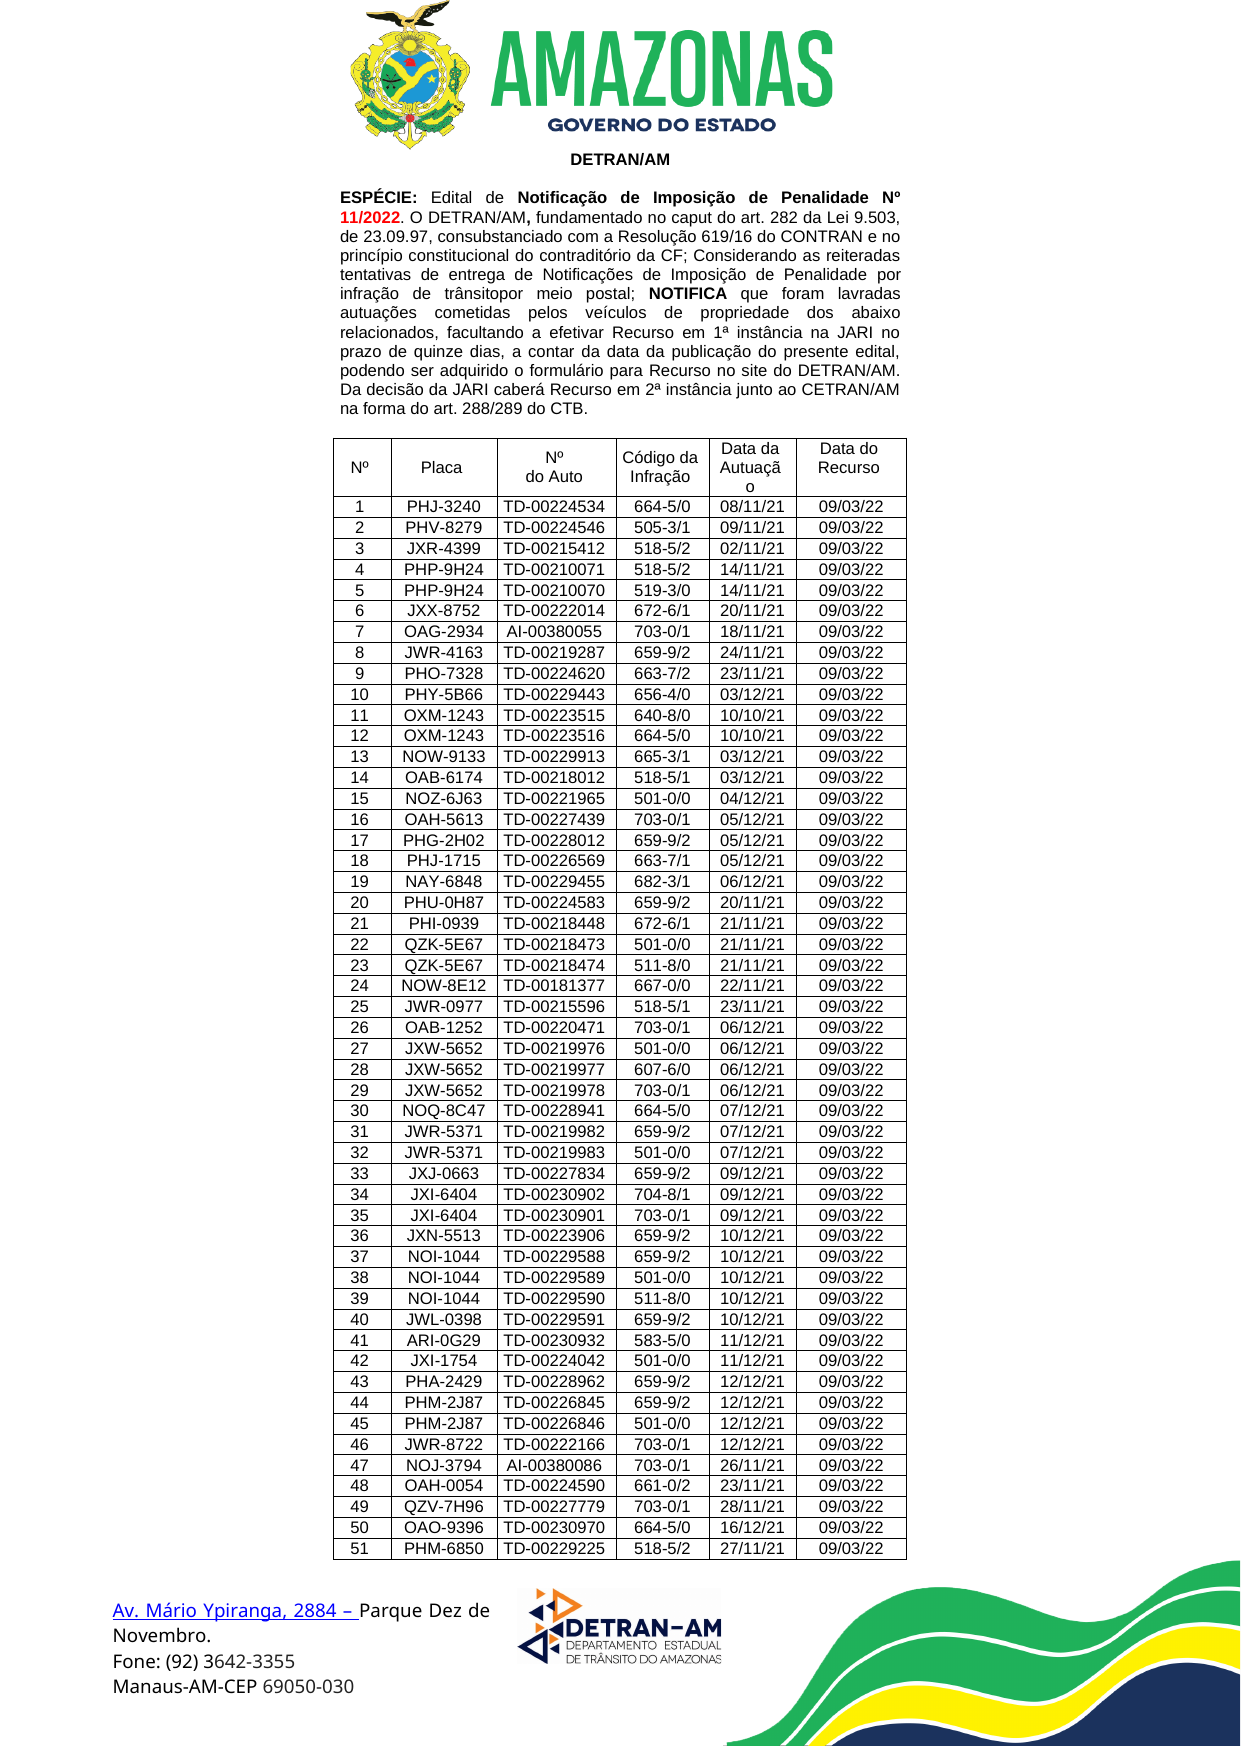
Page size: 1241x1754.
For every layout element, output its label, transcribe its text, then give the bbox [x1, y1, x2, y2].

table_cell 518-5/2 [617, 1539, 709, 1558]
table_cell TD-00223516 [498, 726, 616, 746]
table_cell 09/03/22 [797, 976, 906, 996]
table_cell TD-00224534 [498, 497, 616, 517]
table_cell 501-0/0 [617, 1414, 709, 1433]
table_cell 09/03/22 [797, 810, 906, 829]
table_cell 703-0/1 [617, 622, 709, 642]
table_cell 49 [334, 1497, 391, 1517]
table_cell 04/12/21 [710, 789, 796, 808]
table_cell TD-00181377 [498, 976, 616, 996]
table_cell TD-00219983 [498, 1143, 616, 1163]
table_header Nº [334, 439, 391, 496]
table_cell 703-0/1 [617, 1497, 709, 1517]
table_cell 09/03/22 [797, 1393, 906, 1413]
table_cell OXM-1243 [392, 726, 497, 746]
table_cell 703-0/1 [617, 1018, 709, 1038]
table_cell TD-00226845 [498, 1393, 616, 1413]
table_cell TD-00218473 [498, 935, 616, 954]
table_cell 10 [334, 685, 391, 704]
table_cell TD-00219976 [498, 1039, 616, 1058]
table_cell OAH-0054 [392, 1476, 497, 1496]
table_cell 26/11/21 [710, 1455, 796, 1475]
table_cell 18 [334, 851, 391, 871]
table_cell 40 [334, 1310, 391, 1329]
table_cell OXM-1243 [392, 705, 497, 725]
table_cell TD-00222014 [498, 601, 616, 621]
table_cell 1 [334, 497, 391, 517]
table_cell TD-00227439 [498, 810, 616, 829]
table_cell 511-8/0 [617, 955, 709, 975]
table_cell 09/03/22 [797, 601, 906, 621]
table_cell 659-9/2 [617, 1226, 709, 1246]
table_cell PHP-9H24 [392, 560, 497, 579]
table_cell OAO-9396 [392, 1518, 497, 1538]
table_header Código da Infração [617, 439, 709, 496]
table_cell AI-00380086 [498, 1455, 616, 1475]
table_cell 663-7/1 [617, 851, 709, 871]
table_cell JXJ-0663 [392, 1164, 497, 1183]
table_cell TD-00226569 [498, 851, 616, 871]
table_cell 640-8/0 [617, 705, 709, 725]
table_cell 661-0/2 [617, 1476, 709, 1496]
table_cell 09/03/22 [797, 560, 906, 579]
table_cell JXR-4399 [392, 539, 497, 558]
table_cell 682-3/1 [617, 872, 709, 892]
table_cell TD-00227834 [498, 1164, 616, 1183]
table_cell 09/03/22 [797, 622, 906, 642]
table_cell 8 [334, 643, 391, 663]
table_cell 03/12/21 [710, 685, 796, 704]
table_cell 501-0/0 [617, 1351, 709, 1371]
table_cell 09/03/22 [797, 1226, 906, 1246]
table_cell JWR-4163 [392, 643, 497, 663]
table_cell JXN-5513 [392, 1226, 497, 1246]
table_cell 07/12/21 [710, 1143, 796, 1163]
table_cell 33 [334, 1164, 391, 1183]
table_cell 06/12/21 [710, 1060, 796, 1079]
table_cell 51 [334, 1539, 391, 1558]
table_cell ARI-0G29 [392, 1330, 497, 1350]
table_cell 659-9/2 [617, 1393, 709, 1413]
table_cell TD-00224620 [498, 664, 616, 683]
table_cell 09/03/22 [797, 851, 906, 871]
table_cell 06/12/21 [710, 1039, 796, 1058]
table_cell JWR-5371 [392, 1122, 497, 1142]
table_cell TD-00226846 [498, 1414, 616, 1433]
table_cell 22 [334, 935, 391, 954]
table_cell 09/11/21 [710, 518, 796, 538]
table_cell 09/03/22 [797, 1143, 906, 1163]
table_cell JWR-8722 [392, 1435, 497, 1454]
table_cell 703-0/1 [617, 1205, 709, 1225]
table_cell 20/11/21 [710, 893, 796, 913]
table_cell 47 [334, 1455, 391, 1475]
table_cell 09/03/22 [797, 1455, 906, 1475]
table_cell AI-00380055 [498, 622, 616, 642]
table_cell PHJ-3240 [392, 497, 497, 517]
table_cell 672-6/1 [617, 914, 709, 933]
table_cell TD-00221965 [498, 789, 616, 808]
table_cell 09/03/22 [797, 1039, 906, 1058]
table_cell 09/03/22 [797, 1268, 906, 1288]
table_cell 505-3/1 [617, 518, 709, 538]
table_cell TD-00227779 [498, 1497, 616, 1517]
table_cell 37 [334, 1247, 391, 1267]
table_cell 659-9/2 [617, 1122, 709, 1142]
table_cell TD-00230902 [498, 1185, 616, 1204]
table_cell PHA-2429 [392, 1372, 497, 1392]
table_cell QZK-5E67 [392, 955, 497, 975]
table_cell JWR-5371 [392, 1143, 497, 1163]
table_cell 07/12/21 [710, 1101, 796, 1121]
table_cell 3 [334, 539, 391, 558]
table_cell 5 [334, 580, 391, 600]
table_cell 16/12/21 [710, 1518, 796, 1538]
table_cell PHV-8279 [392, 518, 497, 538]
table_cell OAG-2934 [392, 622, 497, 642]
table_cell 09/03/22 [797, 1247, 906, 1267]
table_cell 36 [334, 1226, 391, 1246]
table_cell 09/12/21 [710, 1205, 796, 1225]
table_cell 09/03/22 [797, 705, 906, 725]
table_cell 18/11/21 [710, 622, 796, 642]
table_cell PHG-2H02 [392, 830, 497, 850]
table_cell TD-00224583 [498, 893, 616, 913]
table_cell 31 [334, 1122, 391, 1142]
table_cell 4 [334, 560, 391, 579]
table_cell 672-6/1 [617, 601, 709, 621]
table_cell JWL-0398 [392, 1310, 497, 1329]
table_cell PHI-0939 [392, 914, 497, 933]
table_cell TD-00224590 [498, 1476, 616, 1496]
table_cell 08/11/21 [710, 497, 796, 517]
table_cell 09/03/22 [797, 539, 906, 558]
table_cell 12/12/21 [710, 1435, 796, 1454]
text ESPÉCIE: Edital de Notificação de Imposição de Penalidade Nº 11/2022. O DETRAN/AM, fundamentado no caput do art. 282 da Lei 9.503, de 23.09.97, consubstanciado com a Resolução 619/16 do CONTRAN e no princípio constitucional do contraditório da CF; Considerando as reiteradas tentativas de entrega de Notificações de Imposição de Penalidade por infração de trânsitopor meio postal; NOTIFICA que foram lavradas autuações cometidas pelos veículos de propriedade dos abaixo relacionados, facultando a efetivar Recurso em 1ª instância na JARI no prazo de quinze dias, a contar da data da publicação do presente edital, podendo ser adquirido o formulário para Recurso no site do DETRAN/AM. Da decisão da JARI caberá Recurso em 2ª instância junto ao CETRAN/AM na forma do art. 288/289 do CTB. [340, 188, 901, 418]
table_cell 21 [334, 914, 391, 933]
table_cell TD-00215596 [498, 997, 616, 1017]
table_cell 14/11/21 [710, 560, 796, 579]
table_cell 09/03/22 [797, 643, 906, 663]
table_cell 09/03/22 [797, 872, 906, 892]
table_cell NOI-1044 [392, 1247, 497, 1267]
table_cell 583-5/0 [617, 1330, 709, 1350]
table_cell TD-00219977 [498, 1060, 616, 1079]
table_cell 06/12/21 [710, 1080, 796, 1100]
table_cell 23/11/21 [710, 664, 796, 683]
table_cell PHM-2J87 [392, 1414, 497, 1433]
table_cell 07/12/21 [710, 1122, 796, 1142]
table_cell 34 [334, 1185, 391, 1204]
table_cell 7 [334, 622, 391, 642]
table_cell 14/11/21 [710, 580, 796, 600]
table_cell PHJ-1715 [392, 851, 497, 871]
table_cell 09/03/22 [797, 1164, 906, 1183]
table_cell 41 [334, 1330, 391, 1350]
table_cell 29 [334, 1080, 391, 1100]
table_cell TD-00223906 [498, 1226, 616, 1246]
table_cell 30 [334, 1101, 391, 1121]
table_cell 06/12/21 [710, 872, 796, 892]
table_cell 09/03/22 [797, 1351, 906, 1371]
picture [723, 1556, 1241, 1746]
table_cell 659-9/2 [617, 1164, 709, 1183]
table_cell OAB-6174 [392, 768, 497, 788]
table_cell 703-0/1 [617, 1080, 709, 1100]
table_cell TD-00215412 [498, 539, 616, 558]
table_cell 19 [334, 872, 391, 892]
table_cell 50 [334, 1518, 391, 1538]
table_cell NOI-1044 [392, 1268, 497, 1288]
table_cell 665-3/1 [617, 747, 709, 767]
table_header Placa [392, 439, 497, 496]
table_cell 25 [334, 997, 391, 1017]
table_cell JXI-6404 [392, 1205, 497, 1225]
table_cell 10/12/21 [710, 1226, 796, 1246]
table_cell 703-0/1 [617, 1455, 709, 1475]
text DETRAN/AM [177, 44, 1063, 169]
table_cell TD-00218448 [498, 914, 616, 933]
picture [350, 0, 833, 150]
table_cell 09/03/22 [797, 1101, 906, 1121]
table_cell 09/03/22 [797, 955, 906, 975]
table_cell 09/03/22 [797, 1372, 906, 1392]
table_cell TD-00219982 [498, 1122, 616, 1142]
table_cell 518-5/1 [617, 997, 709, 1017]
table_cell 659-9/2 [617, 1247, 709, 1267]
table_cell TD-00223515 [498, 705, 616, 725]
table_cell 659-9/2 [617, 893, 709, 913]
table_cell 704-8/1 [617, 1185, 709, 1204]
table_cell TD-00230970 [498, 1518, 616, 1538]
table_cell TD-00230932 [498, 1330, 616, 1350]
table_cell OAB-1252 [392, 1018, 497, 1038]
table_cell 09/03/22 [797, 789, 906, 808]
table_cell 23/11/21 [710, 997, 796, 1017]
table_cell TD-00210071 [498, 560, 616, 579]
table_cell 12/12/21 [710, 1372, 796, 1392]
table_cell 518-5/1 [617, 768, 709, 788]
table_cell 09/03/22 [797, 914, 906, 933]
table_cell 48 [334, 1476, 391, 1496]
table_header Data do Recurso [797, 439, 906, 496]
table_cell 05/12/21 [710, 810, 796, 829]
table_cell 09/03/22 [797, 1080, 906, 1100]
table_cell JXX-8752 [392, 601, 497, 621]
table_cell 23 [334, 955, 391, 975]
table_cell 05/12/21 [710, 851, 796, 871]
table_cell 10/12/21 [710, 1289, 796, 1308]
table_cell JXW-5652 [392, 1060, 497, 1079]
table_cell 27/11/21 [710, 1539, 796, 1558]
table_cell 10/12/21 [710, 1268, 796, 1288]
table_cell TD-00230901 [498, 1205, 616, 1225]
table_cell 09/03/22 [797, 893, 906, 913]
table_cell 664-5/0 [617, 497, 709, 517]
table_cell 6 [334, 601, 391, 621]
table_cell 43 [334, 1372, 391, 1392]
table_cell 42 [334, 1351, 391, 1371]
table_cell TD-00229590 [498, 1289, 616, 1308]
table_cell 10/12/21 [710, 1247, 796, 1267]
table_cell 22/11/21 [710, 976, 796, 996]
table_cell 09/03/22 [797, 1122, 906, 1142]
table_cell 14 [334, 768, 391, 788]
table_cell TD-00228941 [498, 1101, 616, 1121]
table_cell 32 [334, 1143, 391, 1163]
table_cell OAH-5613 [392, 810, 497, 829]
table_cell 501-0/0 [617, 935, 709, 954]
table_cell 518-5/2 [617, 539, 709, 558]
table_cell 518-5/2 [617, 560, 709, 579]
table_cell 02/11/21 [710, 539, 796, 558]
table_cell TD-00210070 [498, 580, 616, 600]
table_cell 38 [334, 1268, 391, 1288]
table_cell 28/11/21 [710, 1497, 796, 1517]
table_cell 2 [334, 518, 391, 538]
table_cell 09/03/22 [797, 1497, 906, 1517]
table_cell 664-5/0 [617, 1518, 709, 1538]
table_cell 12/12/21 [710, 1393, 796, 1413]
table_cell TD-00229225 [498, 1539, 616, 1558]
table_cell 09/03/22 [797, 830, 906, 850]
table_cell 09/03/22 [797, 580, 906, 600]
table_cell 09/03/22 [797, 1205, 906, 1225]
table_header Nº do Auto [498, 439, 616, 496]
table_cell 09/03/22 [797, 1018, 906, 1038]
table_cell JXW-5652 [392, 1039, 497, 1058]
table_cell 09/03/22 [797, 1330, 906, 1350]
table_cell 06/12/21 [710, 1018, 796, 1038]
table_cell 09/03/22 [797, 1060, 906, 1079]
table_cell 27 [334, 1039, 391, 1058]
table_cell PHP-9H24 [392, 580, 497, 600]
table_cell 24/11/21 [710, 643, 796, 663]
table_cell 09/03/22 [797, 768, 906, 788]
table_cell 667-0/0 [617, 976, 709, 996]
table_cell PHO-7328 [392, 664, 497, 683]
table_cell 26 [334, 1018, 391, 1038]
table_cell TD-00219978 [498, 1080, 616, 1100]
table_cell PHY-5B66 [392, 685, 497, 704]
table_cell 46 [334, 1435, 391, 1454]
table_cell 44 [334, 1393, 391, 1413]
table_cell NOW-8E12 [392, 976, 497, 996]
table_cell 703-0/1 [617, 1435, 709, 1454]
table_cell 659-9/2 [617, 643, 709, 663]
table_cell 09/03/22 [797, 664, 906, 683]
table_cell TD-00224042 [498, 1351, 616, 1371]
table_cell 12 [334, 726, 391, 746]
table_cell 09/03/22 [797, 497, 906, 517]
table_cell TD-00229443 [498, 685, 616, 704]
table_cell 703-0/1 [617, 810, 709, 829]
table_cell TD-00229913 [498, 747, 616, 767]
table_cell 16 [334, 810, 391, 829]
table_cell TD-00229455 [498, 872, 616, 892]
table_cell 11/12/21 [710, 1330, 796, 1350]
table_cell TD-00220471 [498, 1018, 616, 1038]
table_cell 09/03/22 [797, 997, 906, 1017]
table_cell TD-00228962 [498, 1372, 616, 1392]
table_cell 28 [334, 1060, 391, 1079]
table_cell 09/12/21 [710, 1164, 796, 1183]
table_cell 10/10/21 [710, 705, 796, 725]
table_cell 511-8/0 [617, 1289, 709, 1308]
table_cell 21/11/21 [710, 955, 796, 975]
table_cell TD-00224546 [498, 518, 616, 538]
table_cell 35 [334, 1205, 391, 1225]
table_cell 21/11/21 [710, 935, 796, 954]
table_cell 11/12/21 [710, 1351, 796, 1371]
table_cell 659-9/2 [617, 830, 709, 850]
table_cell 9 [334, 664, 391, 683]
table_cell 09/03/22 [797, 747, 906, 767]
table_cell 659-9/2 [617, 1310, 709, 1329]
table_cell TD-00229588 [498, 1247, 616, 1267]
table_cell 12/12/21 [710, 1414, 796, 1433]
picture [517, 1588, 722, 1664]
table_cell 20/11/21 [710, 601, 796, 621]
table_cell TD-00219287 [498, 643, 616, 663]
table_cell 45 [334, 1414, 391, 1433]
table_cell 05/12/21 [710, 830, 796, 850]
table_cell 09/03/22 [797, 518, 906, 538]
table_cell 13 [334, 747, 391, 767]
table_cell TD-00218012 [498, 768, 616, 788]
table_cell 663-7/2 [617, 664, 709, 683]
table_cell NOQ-8C47 [392, 1101, 497, 1121]
table_cell 24 [334, 976, 391, 996]
table_cell 09/03/22 [797, 1518, 906, 1538]
table_cell 519-3/0 [617, 580, 709, 600]
table_cell NOI-1044 [392, 1289, 497, 1308]
table_cell 09/03/22 [797, 1539, 906, 1558]
table_cell 09/03/22 [797, 1289, 906, 1308]
table_cell 656-4/0 [617, 685, 709, 704]
table_cell QZK-5E67 [392, 935, 497, 954]
table_cell 09/03/22 [797, 1310, 906, 1329]
table_cell 501-0/0 [617, 1268, 709, 1288]
table_cell 501-0/0 [617, 789, 709, 808]
table_cell 664-5/0 [617, 726, 709, 746]
table_cell 09/03/22 [797, 1414, 906, 1433]
table_cell 03/12/21 [710, 768, 796, 788]
table_cell 21/11/21 [710, 914, 796, 933]
table_cell TD-00228012 [498, 830, 616, 850]
table_cell 501-0/0 [617, 1039, 709, 1058]
table_cell 11 [334, 705, 391, 725]
table_cell 09/12/21 [710, 1185, 796, 1204]
table_cell 09/03/22 [797, 1476, 906, 1496]
table_cell TD-00222166 [498, 1435, 616, 1454]
table_cell 09/03/22 [797, 685, 906, 704]
table_cell QZV-7H96 [392, 1497, 497, 1517]
table_cell PHM-2J87 [392, 1393, 497, 1413]
table_cell 607-6/0 [617, 1060, 709, 1079]
table_cell NOW-9133 [392, 747, 497, 767]
table_cell 15 [334, 789, 391, 808]
table_cell JXW-5652 [392, 1080, 497, 1100]
table_cell 09/03/22 [797, 935, 906, 954]
table_cell NOZ-6J63 [392, 789, 497, 808]
table_cell 664-5/0 [617, 1101, 709, 1121]
table_cell 09/03/22 [797, 1185, 906, 1204]
table_cell 17 [334, 830, 391, 850]
table_cell 09/03/22 [797, 1435, 906, 1454]
table_cell 20 [334, 893, 391, 913]
table_cell 03/12/21 [710, 747, 796, 767]
table_cell 09/03/22 [797, 726, 906, 746]
table_cell JWR-0977 [392, 997, 497, 1017]
table_cell TD-00218474 [498, 955, 616, 975]
table_cell 659-9/2 [617, 1372, 709, 1392]
table_cell 10/10/21 [710, 726, 796, 746]
table_cell PHM-6850 [392, 1539, 497, 1558]
table_header Data da Autuação [710, 439, 796, 496]
table_cell TD-00229589 [498, 1268, 616, 1288]
table_cell TD-00229591 [498, 1310, 616, 1329]
table_cell JXI-6404 [392, 1185, 497, 1204]
table_cell 39 [334, 1289, 391, 1308]
table_cell NOJ-3794 [392, 1455, 497, 1475]
table_cell 10/12/21 [710, 1310, 796, 1329]
table_cell 501-0/0 [617, 1143, 709, 1163]
table_cell 23/11/21 [710, 1476, 796, 1496]
table_cell JXI-1754 [392, 1351, 497, 1371]
table_cell NAY-6848 [392, 872, 497, 892]
table_cell PHU-0H87 [392, 893, 497, 913]
